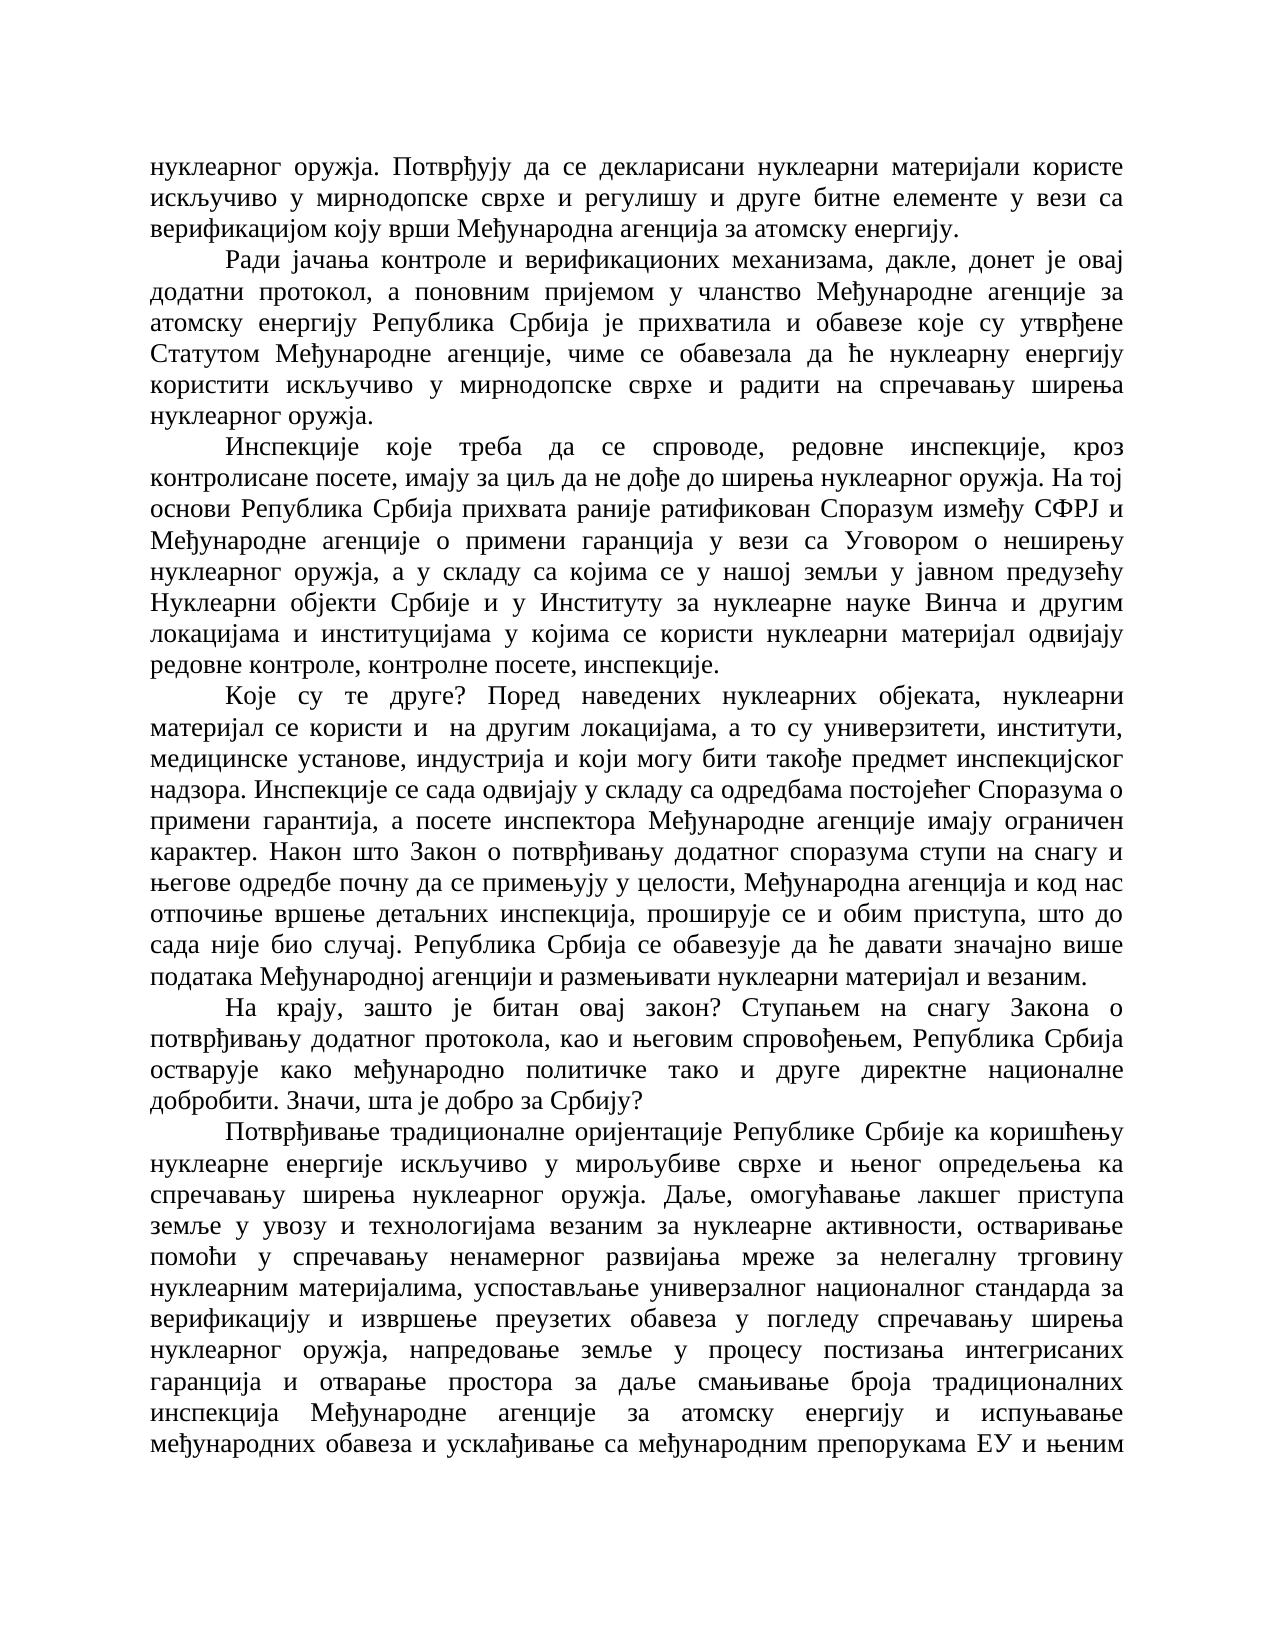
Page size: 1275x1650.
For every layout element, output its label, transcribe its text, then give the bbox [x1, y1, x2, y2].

text Ради јачања контроле и верификационих механизама, дакле, донет је овај додатни протокол, а поновним пријемом у чланство Међународне агенције за атомску енергију Република Србија је прихватила и обавезе које су утврђене Статутом Међународне агенције, чиме се обавезала да ће нуклеарну енергију користити искључиво у мирнодопске сврхе и радити на спречавању ширења нуклеарног оружја. [150, 243, 1125, 430]
text Које су те друге? Поред наведених нуклеарних објеката, нуклеарни материјал се користи и на другим локацијама, а то су универзитети, институти, медицинске установе, индустрија и који могу бити такође предмет инспекцијског надзора. Инспекције се сада одвијају у складу са одредбама постојећег Споразума о примени гарантија, а посете инспектора Међународне агенције имају ограничен карактер. Након што Закон о потврђивању додатног споразума ступи на снагу и његове одредбе почну да се примењују у целости, Међународна агенција и код нас отпочиње вршење детаљних инспекција, проширује се и обим приступа, што до сада није био случај. Република Србија се обавезује да ће давати значајно више података Међународној агенцији и размењивати нуклеарни материјал и везаним. [150, 679, 1125, 991]
text Инспекције које треба да се спроводе, редовне инспекције, кроз контролисане посете, имају за циљ да не дође до ширења нуклеарног оружја. На тој основи Република Србија прихвата раније ратификован Споразум између СФРЈ и Међународне агенције о примени гаранција у вези са Уговором о неширењу нуклеарног оружја, а у складу са којима се у нашој земљи у јавном предузећу Нуклеарни објекти Србије и у Институту за нуклеарне науке Винча и другим локацијама и институцијама у којима се користи нуклеарни материјал одвијају редовне контроле, контролне посете, инспекције. [150, 430, 1125, 679]
text На крају, зашто је битан овај закон? Ступањем на снагу Закона о потврђивању додатног протокола, као и његовим спровођењем, Република Србија остварује како међународно политичке тако и друге директне националне добробити. Значи, шта је добро за Србију? [150, 991, 1125, 1116]
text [150, 1116, 1125, 1458]
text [150, 150, 1125, 243]
